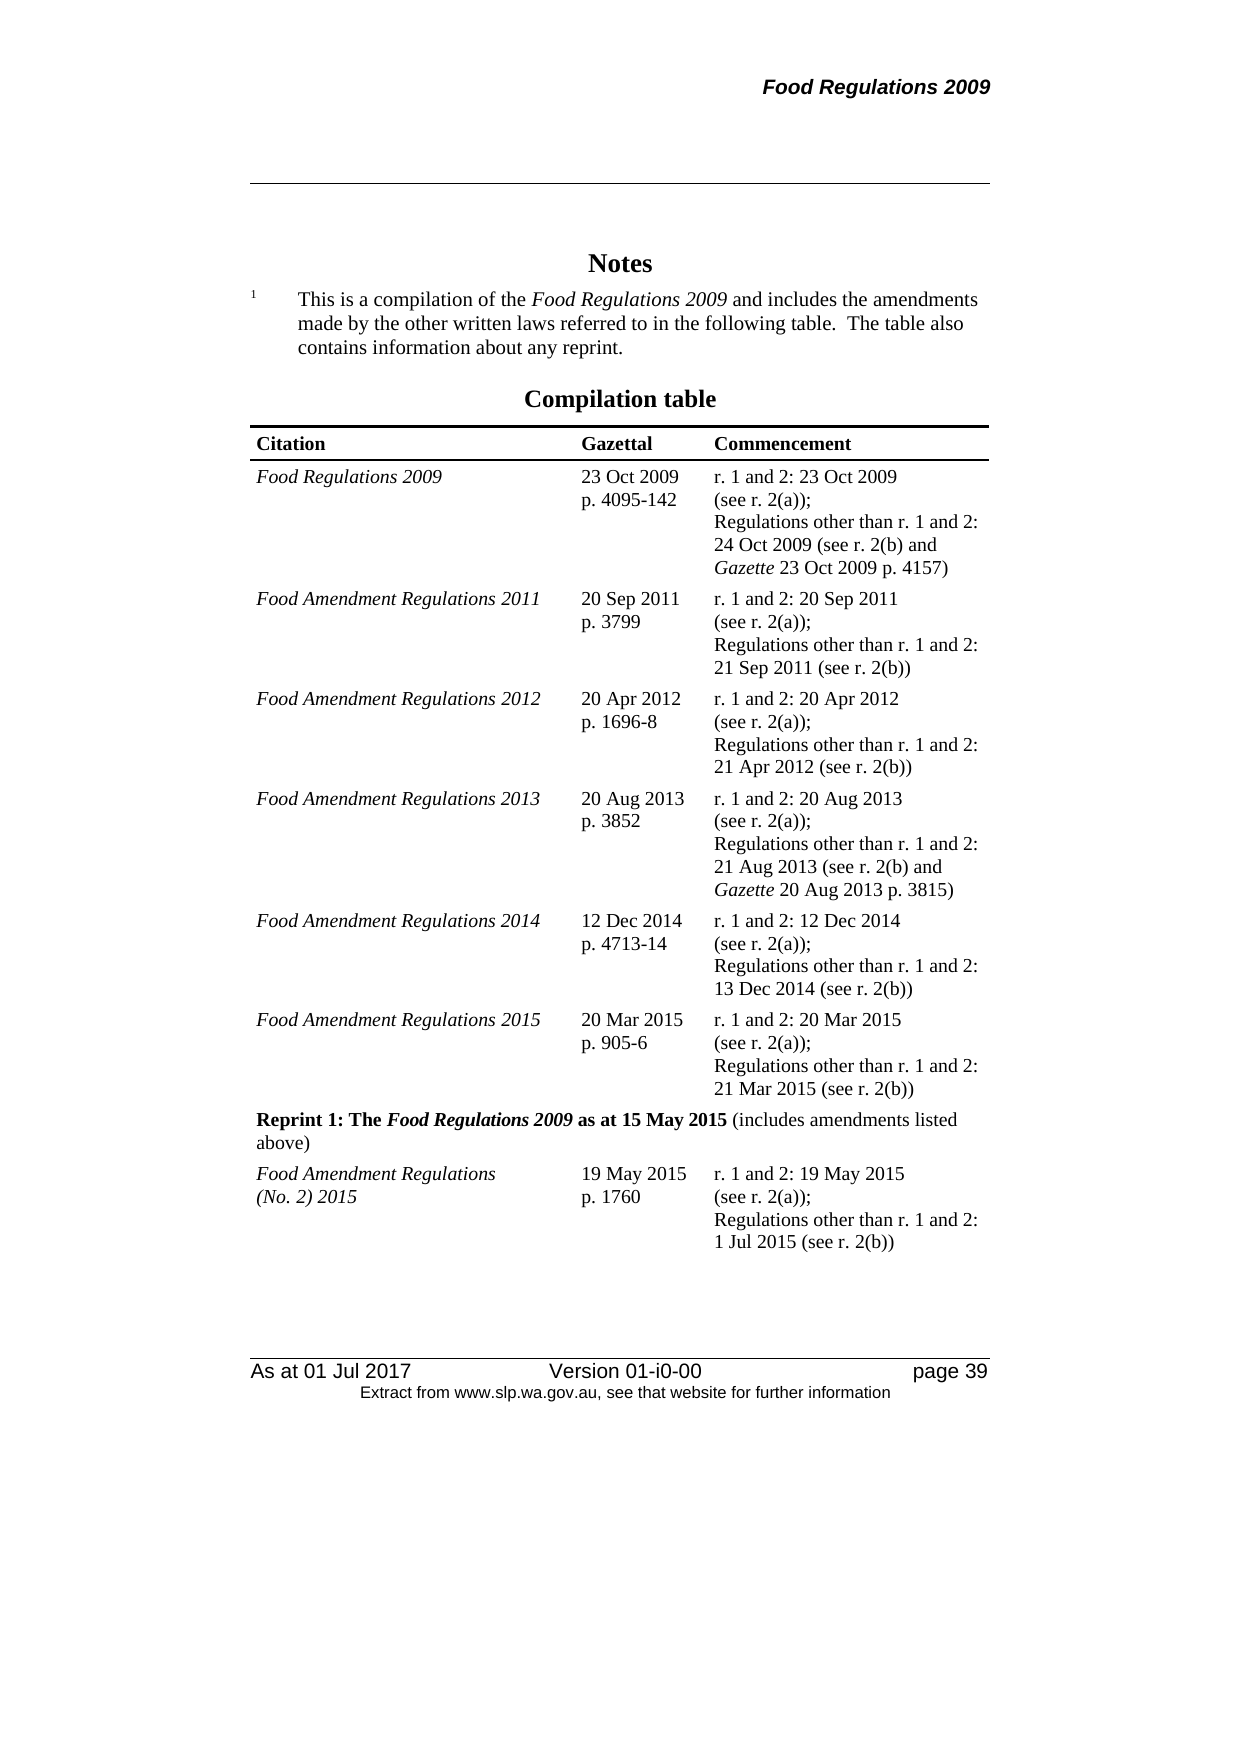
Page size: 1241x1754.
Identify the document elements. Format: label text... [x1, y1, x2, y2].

table_header Citation [250, 428, 575, 459]
table_cell r. 1 and 2: 23 Oct 2009 (see r. 2(a)); Regulations other than r. 1 and 2: 24 Oct 2009 (see r. 2(b) and Gazette 23 Oct 2009 p. 4157) [708, 461, 989, 583]
table_cell 12 Dec 2014 p. 4713-14 [575, 905, 708, 1004]
table_cell Food Regulations 2009 [250, 461, 575, 583]
table_cell 20 Mar 2015 p. 905-6 [575, 1004, 708, 1104]
subtitle Compilation table [250, 384, 990, 413]
table_cell 20 Aug 2013 p. 3852 [575, 782, 708, 905]
table_header Gazettal [575, 428, 708, 459]
table_cell r. 1 and 2: 20 Mar 2015 (see r. 2(a)); Regulations other than r. 1 and 2: 21 Mar 2015 (see r. 2(b)) [708, 1004, 989, 1104]
subtitle Notes [250, 247, 990, 279]
table_cell r. 1 and 2: 20 Sep 2011 (see r. 2(a)); Regulations other than r. 1 and 2: 21 Sep 2011 (see r. 2(b)) [708, 583, 989, 683]
table_cell Food Amendment Regulations (No. 2) 2015 [250, 1158, 575, 1257]
table_cell Food Amendment Regulations 2014 [250, 905, 575, 1004]
table_cell Food Amendment Regulations 2015 [250, 1004, 575, 1104]
table_cell Reprint 1: The Food Regulations 2009 as at 15 May 2015 (includes amendments listed above) [250, 1104, 989, 1158]
text 1 This is a compilation of the Food Regulations 2009 and includes the amendments made by the other written laws referred to in the following table. The table also contains information about any reprint. [250, 287, 990, 359]
table_cell r. 1 and 2: 20 Apr 2012 (see r. 2(a)); Regulations other than r. 1 and 2: 21 Apr 2012 (see r. 2(b)) [708, 683, 989, 782]
table_cell Food Amendment Regulations 2013 [250, 782, 575, 905]
table_cell 23 Oct 2009 p. 4095-142 [575, 461, 708, 583]
table_cell r. 1 and 2: 19 May 2015 (see r. 2(a)); Regulations other than r. 1 and 2: 1 Jul 2015 (see r. 2(b)) [708, 1158, 989, 1257]
table_cell 20 Apr 2012 p. 1696-8 [575, 683, 708, 782]
table_cell r. 1 and 2: 20 Aug 2013 (see r. 2(a)); Regulations other than r. 1 and 2: 21 Aug 2013 (see r. 2(b) and Gazette 20 Aug 2013 p. 3815) [708, 782, 989, 905]
table_cell Food Amendment Regulations 2012 [250, 683, 575, 782]
table_cell 19 May 2015 p. 1760 [575, 1158, 708, 1257]
table_cell 20 Sep 2011 p. 3799 [575, 583, 708, 683]
table_header Commencement [708, 428, 989, 459]
table_cell Food Amendment Regulations 2011 [250, 583, 575, 683]
table_cell r. 1 and 2: 12 Dec 2014 (see r. 2(a)); Regulations other than r. 1 and 2: 13 Dec 2014 (see r. 2(b)) [708, 905, 989, 1004]
